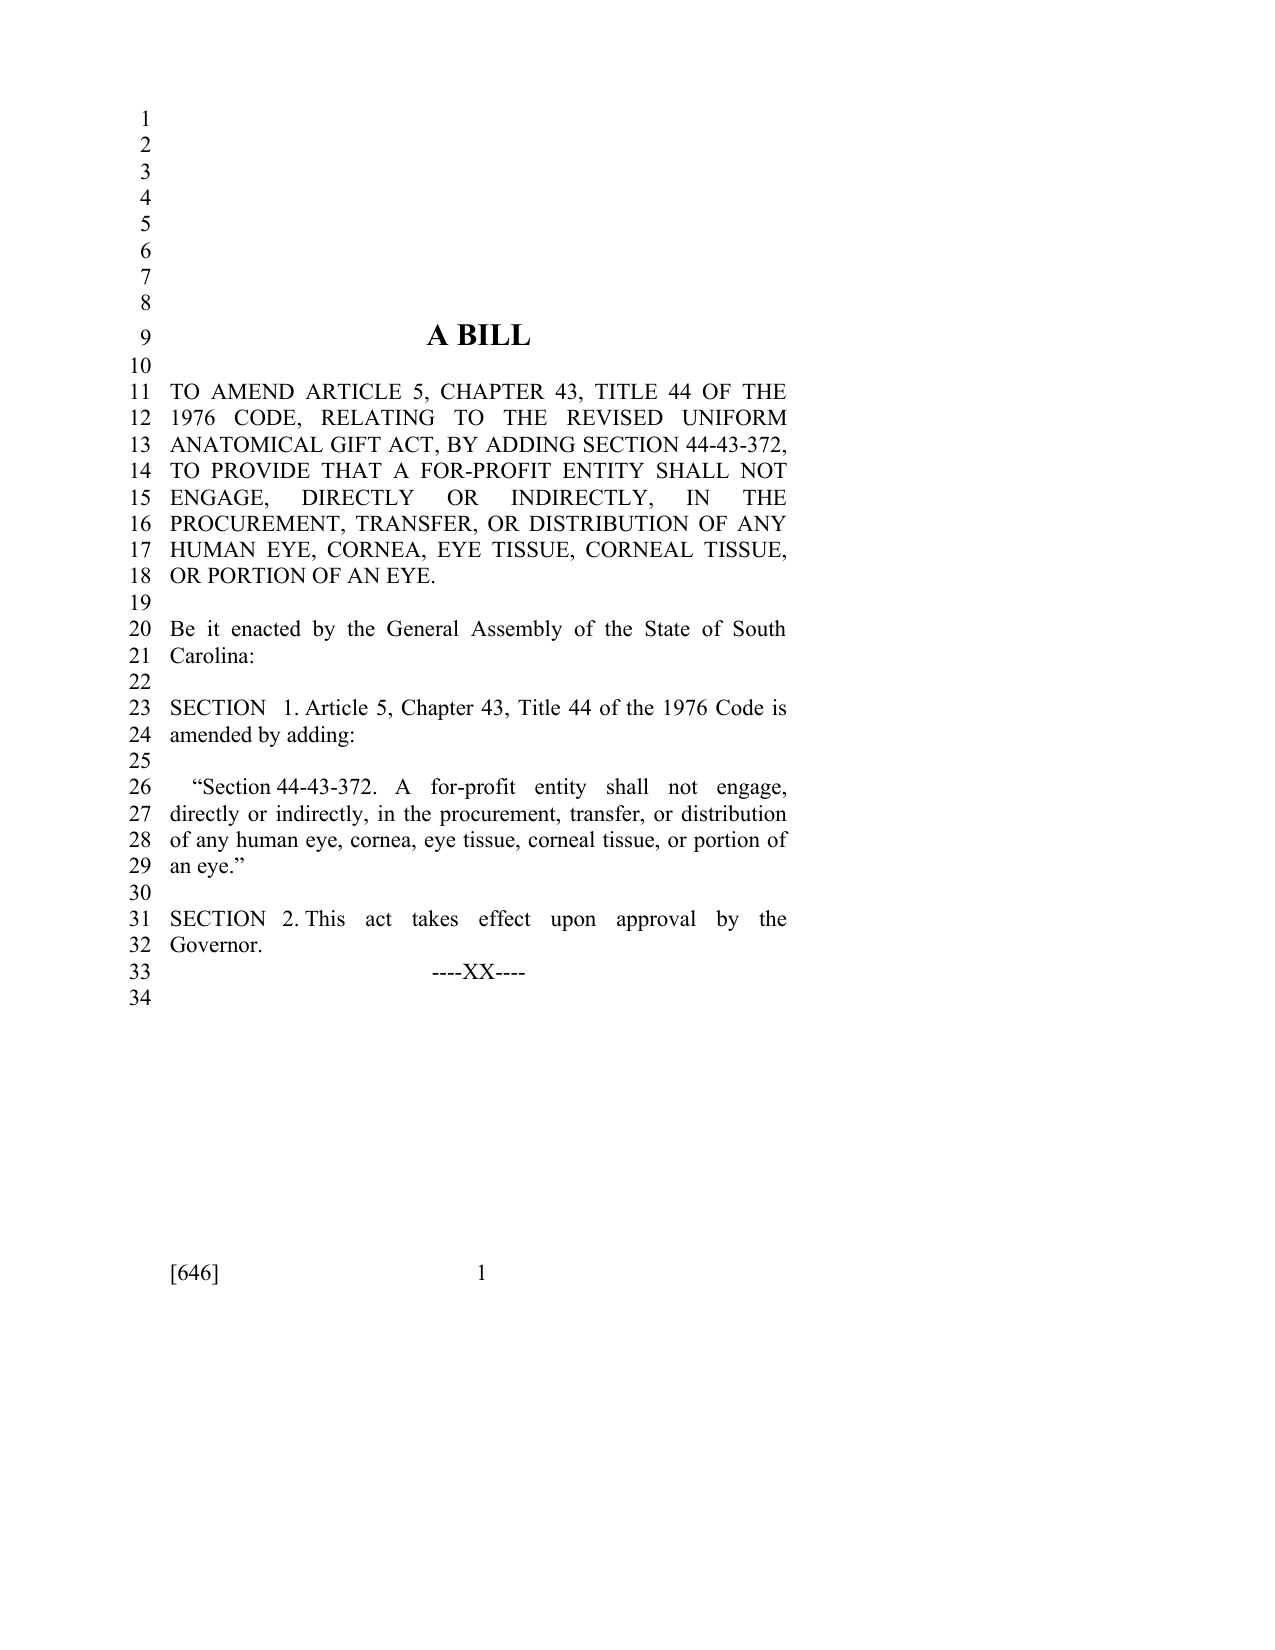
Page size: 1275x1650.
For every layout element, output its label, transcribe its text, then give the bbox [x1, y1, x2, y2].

text “Section 44-43-372. A for-profit entity shall not engage, directly or indirectly, in the procurement, transfer, or distribution of any human eye, cornea, eye tissue, corneal tissue, or portion of an eye.” [169, 773, 787, 879]
text ----XX---- [169, 958, 787, 984]
text SECTION 2. This act takes effect upon approval by the Governor. [169, 905, 787, 958]
text A BILL [169, 316, 787, 352]
text Be it enacted by the General Assembly of the State of South Carolina: [169, 615, 787, 668]
text TO AMEND ARTICLE 5, CHAPTER 43, TITLE 44 OF THE 1976 CODE, RELATING TO THE REVISED UNIFORM ANATOMICAL GIFT ACT, BY ADDING SECTION 44-43-372, TO PROVIDE THAT A FOR-PROFIT ENTITY SHALL NOT ENGAGE, DIRECTLY OR INDIRECTLY, IN THE PROCUREMENT, TRANSFER, OR DISTRIBUTION OF ANY HUMAN EYE, CORNEA, EYE TISSUE, CORNEAL TISSUE, OR PORTION OF AN EYE. [169, 378, 787, 589]
text SECTION 1. Article 5, Chapter 43, Title 44 of the 1976 Code is amended by adding: [169, 694, 787, 747]
